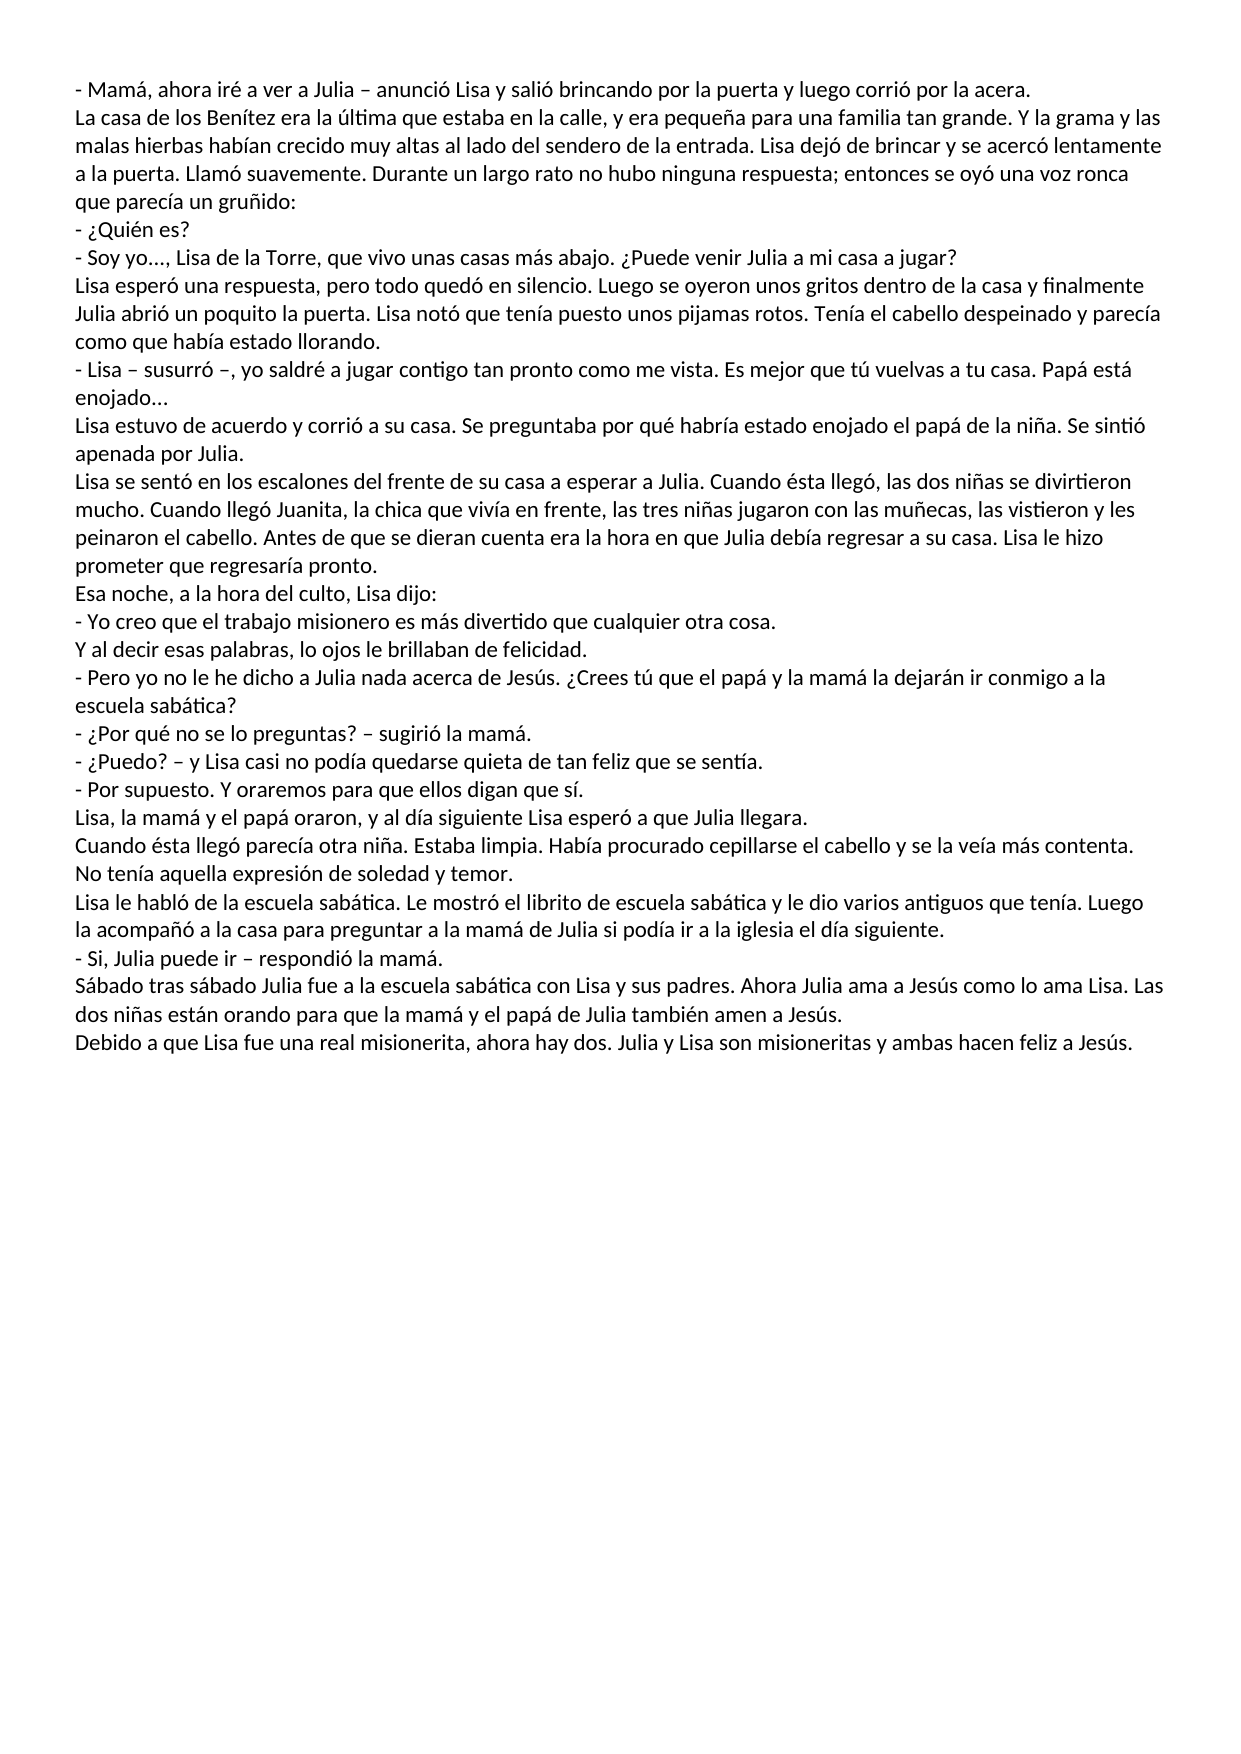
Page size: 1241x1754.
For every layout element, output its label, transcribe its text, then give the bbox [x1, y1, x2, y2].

text - Pero yo no le he dicho a Julia nada acerca de Jesús. ¿Crees tú que el papá y la mamá la dejarán ir conmigo a la escuela sabática? [75, 663, 1165, 719]
text - Por supuesto. Y oraremos para que ellos digan que sí. [75, 776, 1165, 803]
text Cuando ésta llegó parecía otra niña. Estaba limpia. Había procurado cepillarse el cabello y se la veía más contenta. No tenía aquella expresión de soledad y temor. [75, 832, 1165, 888]
text Esa noche, a la hora del culto, Lisa dijo: [75, 579, 1165, 607]
text - ¿Quién es? [75, 215, 1165, 243]
text - ¿Por qué no se lo preguntas? – sugirió la mamá. [75, 719, 1165, 747]
text Lisa esperó una respuesta, pero todo quedó en silencio. Luego se oyeron unos gritos dentro de la casa y finalmente Julia abrió un poquito la puerta. Lisa notó que tenía puesto unos pijamas rotos. Tenía el cabello despeinado y parecía como que había estado llorando. [75, 271, 1165, 355]
text - Soy yo..., Lisa de la Torre, que vivo unas casas más abajo. ¿Puede venir Julia a mi casa a jugar? [75, 243, 1165, 271]
text Sábado tras sábado Julia fue a la escuela sabática con Lisa y sus padres. Ahora Julia ama a Jesús como lo ama Lisa. Las dos niñas están orando para que la mamá y el papá de Julia también amen a Jesús. [75, 972, 1165, 1028]
text Lisa, la mamá y el papá oraron, y al día siguiente Lisa esperó a que Julia llegara. [75, 803, 1165, 832]
text - Yo creo que el trabajo misionero es más divertido que cualquier otra cosa. [75, 607, 1165, 635]
text - Mamá, ahora iré a ver a Julia – anunció Lisa y salió brincando por la puerta y luego corrió por la acera. [75, 75, 1165, 103]
text - ¿Puedo? – y Lisa casi no podía quedarse quieta de tan feliz que se sentía. [75, 747, 1165, 776]
text Debido a que Lisa fue una real misionerita, ahora hay dos. Julia y Lisa son misioneritas y ambas hacen feliz a Jesús. [75, 1028, 1165, 1056]
text Y al decir esas palabras, lo ojos le brillaban de felicidad. [75, 635, 1165, 663]
text Lisa se sentó en los escalones del frente de su casa a esperar a Julia. Cuando ésta llegó, las dos niñas se divirtieron mucho. Cuando llegó Juanita, la chica que vivía en frente, las tres niñas jugaron con las muñecas, las vistieron y les peinaron el cabello. Antes de que se dieran cuenta era la hora en que Julia debía regresar a su casa. Lisa le hizo prometer que regresaría pronto. [75, 467, 1165, 579]
text - Lisa – susurró –, yo saldré a jugar contigo tan pronto como me vista. Es mejor que tú vuelvas a tu casa. Papá está enojado... [75, 355, 1165, 411]
text - Si, Julia puede ir – respondió la mamá. [75, 944, 1165, 972]
text Lisa estuvo de acuerdo y corrió a su casa. Se preguntaba por qué habría estado enojado el papá de la niña. Se sintió apenada por Julia. [75, 411, 1165, 467]
text Lisa le habló de la escuela sabática. Le mostró el librito de escuela sabática y le dio varios antiguos que tenía. Luego la acompañó a la casa para preguntar a la mamá de Julia si podía ir a la iglesia el día siguiente. [75, 888, 1165, 944]
text La casa de los Benítez era la última que estaba en la calle, y era pequeña para una familia tan grande. Y la grama y las malas hierbas habían crecido muy altas al lado del sendero de la entrada. Lisa dejó de brincar y se acercó lentamente a la puerta. Llamó suavemente. Durante un largo rato no hubo ninguna respuesta; entonces se oyó una voz ronca que parecía un gruñido: [75, 103, 1165, 215]
